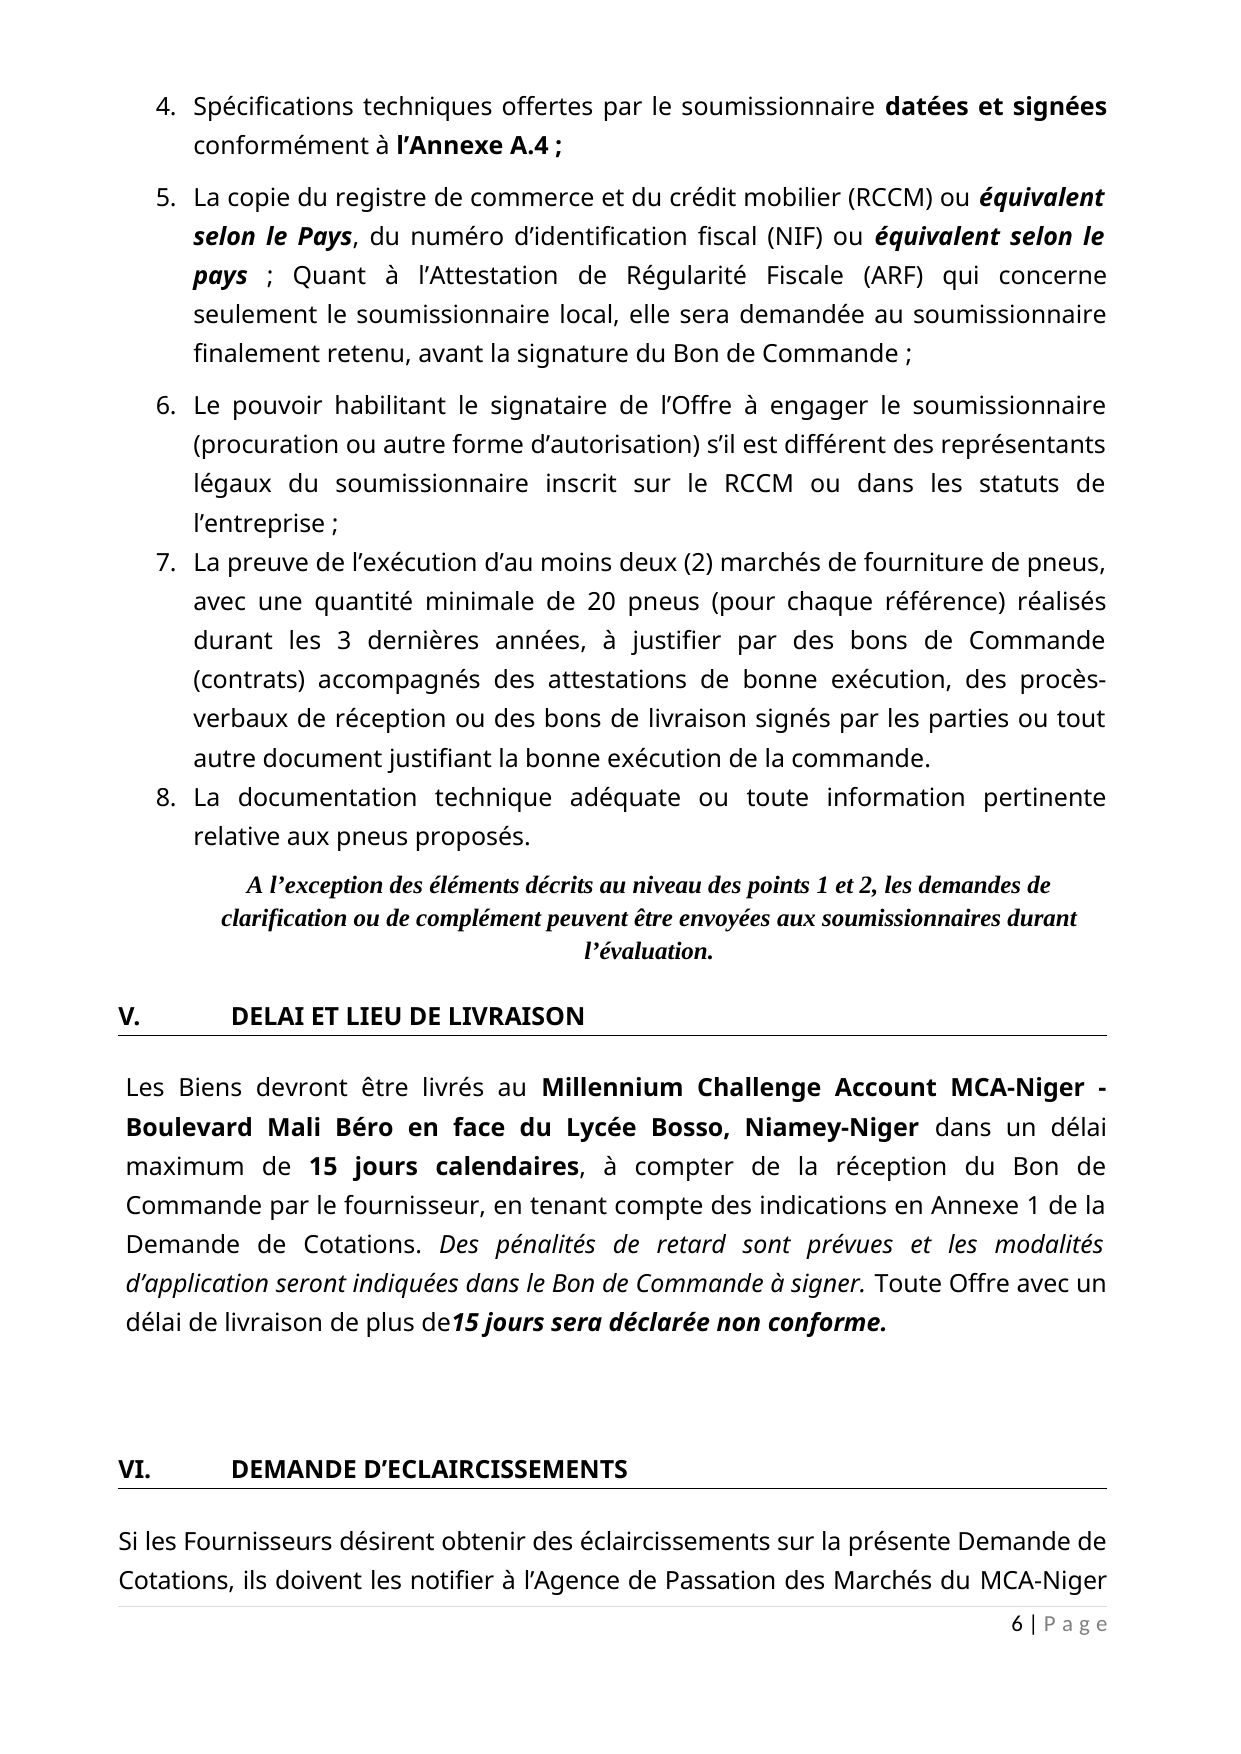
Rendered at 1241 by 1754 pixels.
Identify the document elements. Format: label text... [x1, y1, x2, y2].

text Les Biens devront être livrés au Millennium Challenge Account MCA-Niger - Boulevard Mali Béro en face du Lycée Bosso, Niamey-Niger dans un délai maximum de 15 jours calendaires, à compter de la réception du Bon de Commande par le fournisseur, en tenant compte des indications en Annexe 1 de la Demande de Cotations. Des pénalités de retard sont prévues et les modalités d’application seront indiquées dans le Bon de Commande à signer. Toute Offre avec un délai de livraison de plus de15 jours sera déclarée non conforme. [125, 1070, 1107, 1339]
list La preuve de l’exécution d’au moins deux (2) marchés de fourniture de pneus, avec une quantité minimale de 20 pneus (pour chaque référence) réalisés durant les 3 dernières années, à justifier par des bons de Commande (contrats) accompagnés des attestations de bonne exécution, des procès-verbaux de réception ou des bons de livraison signés par les parties ou tout autre document justifiant la bonne exécution de la commande. [156, 544, 1107, 774]
subtitle DEMANDE D’ECLAIRCISSEMENTS [118, 1452, 1107, 1488]
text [118, 1523, 1107, 1596]
list A l’exception des éléments décrits au niveau des points 1 et 2, les demandes de clarification ou de complément peuvent être envoyées aux soumissionnaires durant l’évaluation. [193, 870, 1107, 965]
list La copie du registre de commerce et du crédit mobilier (RCCM) ou équivalent selon le Pays, du numéro d’identification fiscal (NIF) ou équivalent selon le pays ; Quant à l’Attestation de Régularité Fiscale (ARF) qui concerne seulement le soumissionnaire local, elle sera demandée au soumissionnaire finalement retenu, avant la signature du Bon de Commande ; [156, 179, 1107, 370]
list Spécifications techniques offertes par le soumissionnaire datées et signées conformément à l’Annexe A.4 ; [156, 89, 1107, 162]
list Le pouvoir habilitant le signataire de l’Offre à engager le soumissionnaire (procuration ou autre forme d’autorisation) s’il est différent des représentants légaux du soumissionnaire inscrit sur le RCCM ou dans les statuts de l’entreprise ; [156, 388, 1107, 539]
list La documentation technique adéquate ou toute information pertinente relative aux pneus proposés. [156, 779, 1107, 853]
subtitle DELAI ET LIEU DE LIVRAISON [118, 998, 1107, 1035]
